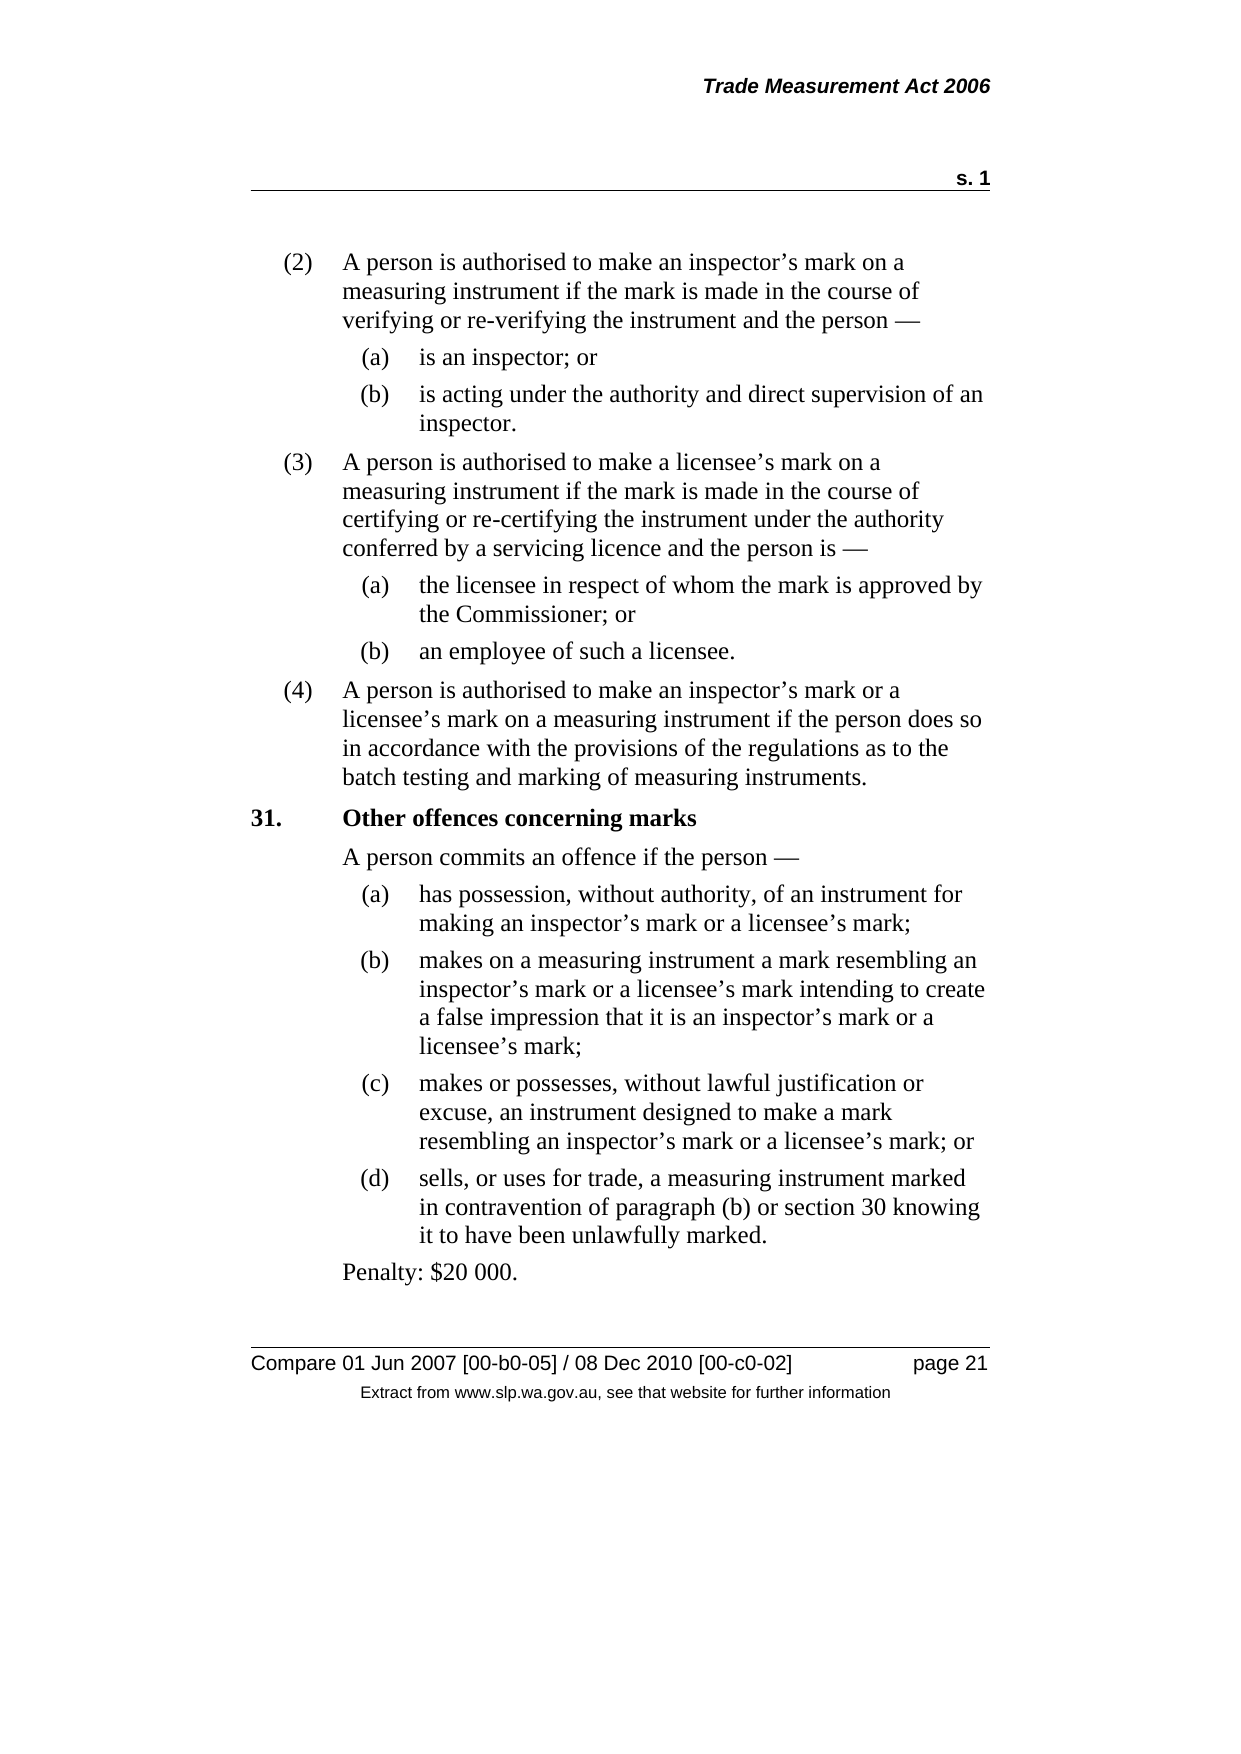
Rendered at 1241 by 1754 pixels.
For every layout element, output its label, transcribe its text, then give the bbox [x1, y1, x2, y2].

subtitle 31. Other offences concerning marks [251, 803, 990, 832]
text (a) has possession, without authority, of an instrument for making an inspector’s mark or a licensee’s mark; [251, 879, 990, 937]
text (c) makes or possesses, without lawful justification or excuse, an instrument designed to make a mark resembling an inspector’s mark or a licensee’s mark; or [251, 1068, 990, 1154]
text (4) A person is authorised to make an inspector’s mark or a licensee’s mark on a measuring instrument if the person does so in accordance with the provisions of the regulations as to the batch testing and marking of measuring instruments. [251, 675, 990, 790]
text (2) A person is authorised to make an inspector’s mark on a measuring instrument if the mark is made in the course of verifying or re-verifying the instrument and the person — [251, 247, 990, 334]
text (a) the licensee in respect of whom the mark is approved by the Commissioner; or [251, 570, 990, 628]
text (3) A person is authorised to make a licensee’s mark on a measuring instrument if the mark is made in the course of certifying or re-certifying the instrument under the authority conferred by a servicing licence and the person is — [251, 447, 990, 562]
text Penalty: $20 000. [251, 1257, 990, 1286]
text (b) an employee of such a licensee. [251, 636, 990, 665]
text (d) sells, or uses for trade, a measuring instrument marked in contravention of paragraph (b) or section 30 knowing it to have been unlawfully marked. [251, 1163, 990, 1249]
text (a) is an inspector; or [251, 342, 990, 371]
text (b) is acting under the authority and direct supervision of an inspector. [251, 379, 990, 437]
text (b) makes on a measuring instrument a mark resembling an inspector’s mark or a licensee’s mark intending to create a false impression that it is an inspector’s mark or a licensee’s mark; [251, 945, 990, 1060]
text A person commits an offence if the person — [251, 842, 990, 871]
